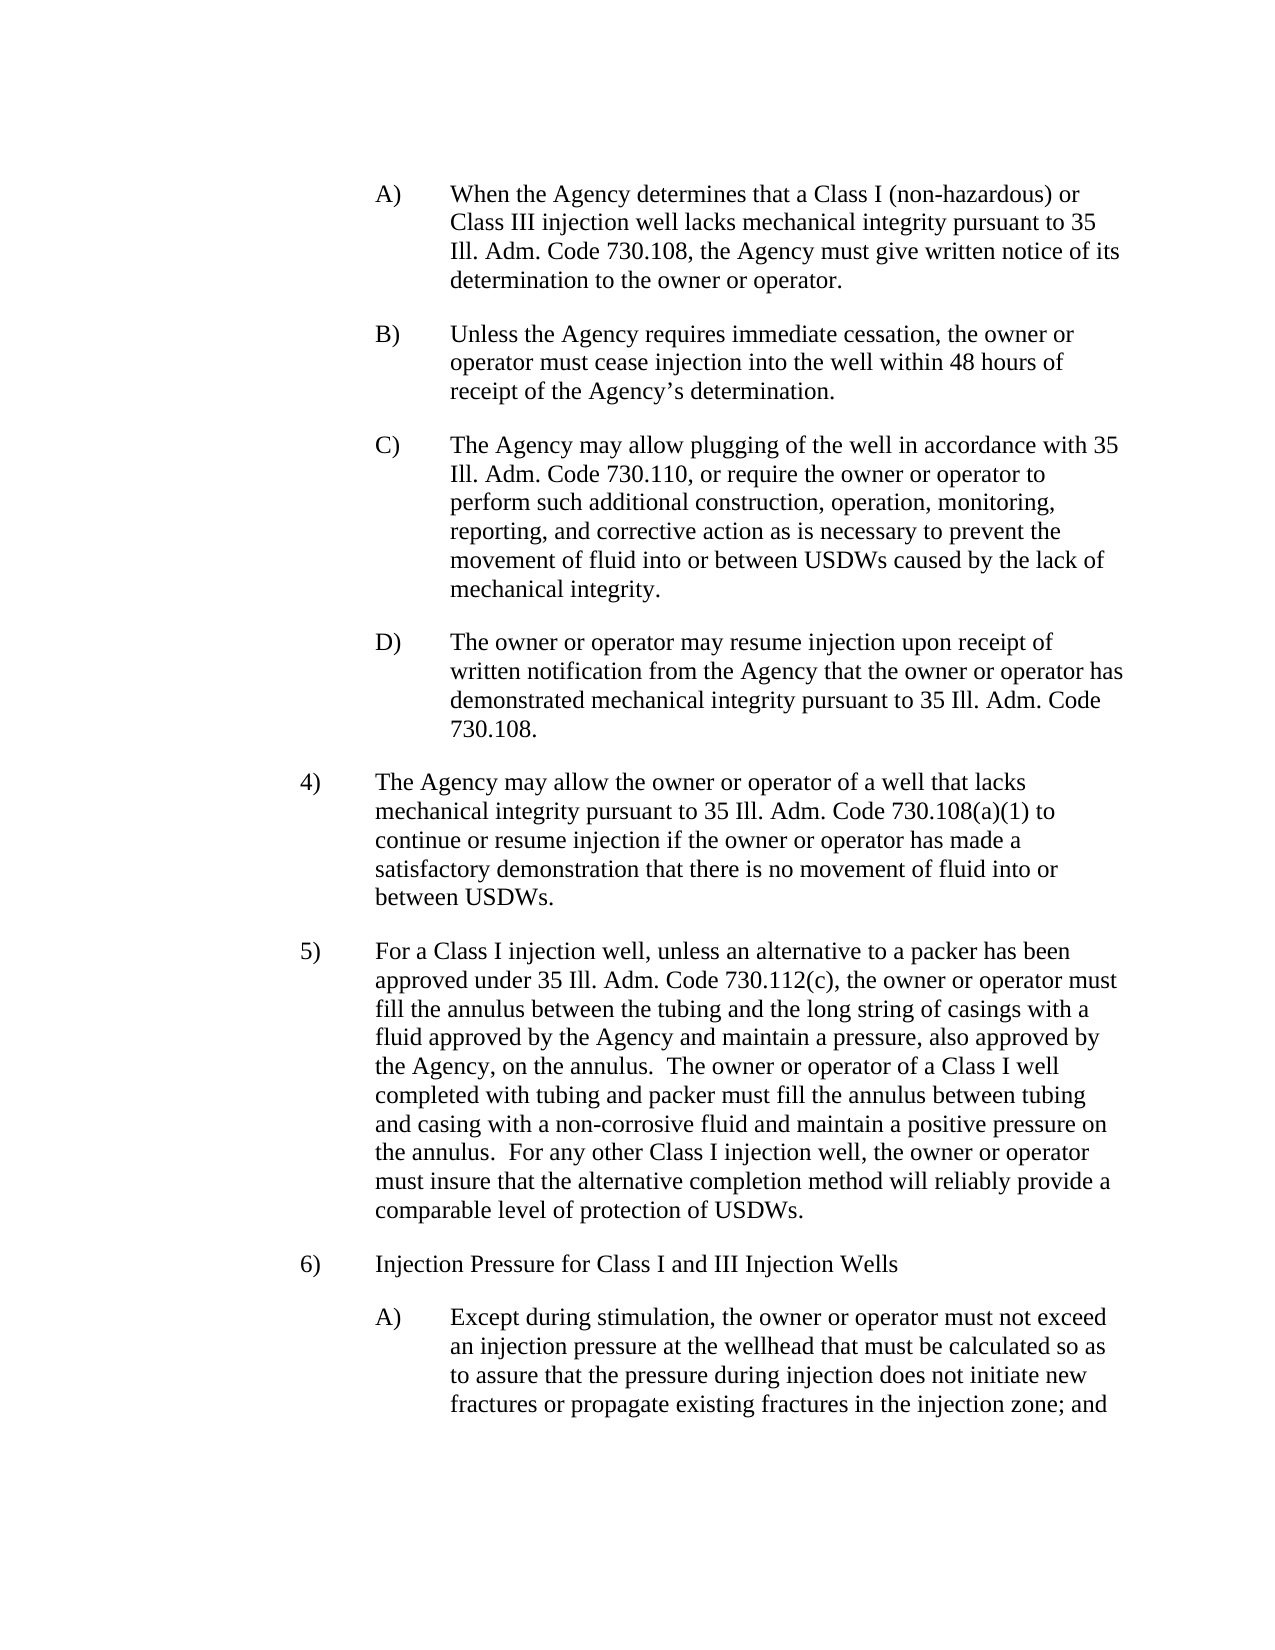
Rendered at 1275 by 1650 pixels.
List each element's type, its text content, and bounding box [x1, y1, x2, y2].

text 4) The Agency may allow the owner or operator of a well that lacks mechanical integrity pursuant to 35 Ill. Adm. Code 730.108(a)(1) to continue or resume injection if the owner or operator has made a satisfactory demonstration that there is no movement of fluid into or between USDWs. [300, 767, 1125, 911]
text 5) For a Class I injection well, unless an alternative to a packer has been approved under 35 Ill. Adm. Code 730.112(c), the owner or operator must fill the annulus between the tubing and the long string of casings with a fluid approved by the Agency and maintain a pressure, also approved by the Agency, on the annulus. The owner or operator of a Class I well completed with tubing and packer must fill the annulus between tubing and casing with a non-corrosive fluid and maintain a positive pressure on the annulus. For any other Class I injection well, the owner or operator must insure that the alternative completion method will reliably provide a comparable level of protection of USDWs. [300, 936, 1125, 1224]
text A) Except during stimulation, the owner or operator must not exceed an injection pressure at the wellhead that must be calculated so as to assure that the pressure during injection does not initiate new fractures or propagate existing fractures in the injection zone; and [375, 1302, 1125, 1417]
text 6) Injection Pressure for Class I and III Injection Wells [300, 1249, 1125, 1277]
text C) The Agency may allow plugging of the well in accordance with 35 Ill. Adm. Code 730.110, or require the owner or operator to perform such additional construction, operation, monitoring, reporting, and corrective action as is necessary to prevent the movement of fluid into or between USDWs caused by the lack of mechanical integrity. [375, 430, 1125, 602]
text B) Unless the Agency requires immediate cessation, the owner or operator must cease injection into the well within 48 hours of receipt of the Agency’s determination. [375, 319, 1125, 405]
text A) When the Agency determines that a Class I (non-hazardous) or Class III injection well lacks mechanical integrity pursuant to 35 Ill. Adm. Code 730.108, the Agency must give written notice of its determination to the owner or operator. [375, 179, 1125, 294]
text D) The owner or operator may resume injection upon receipt of written notification from the Agency that the owner or operator has demonstrated mechanical integrity pursuant to 35 Ill. Adm. Code 730.108. [375, 627, 1125, 742]
